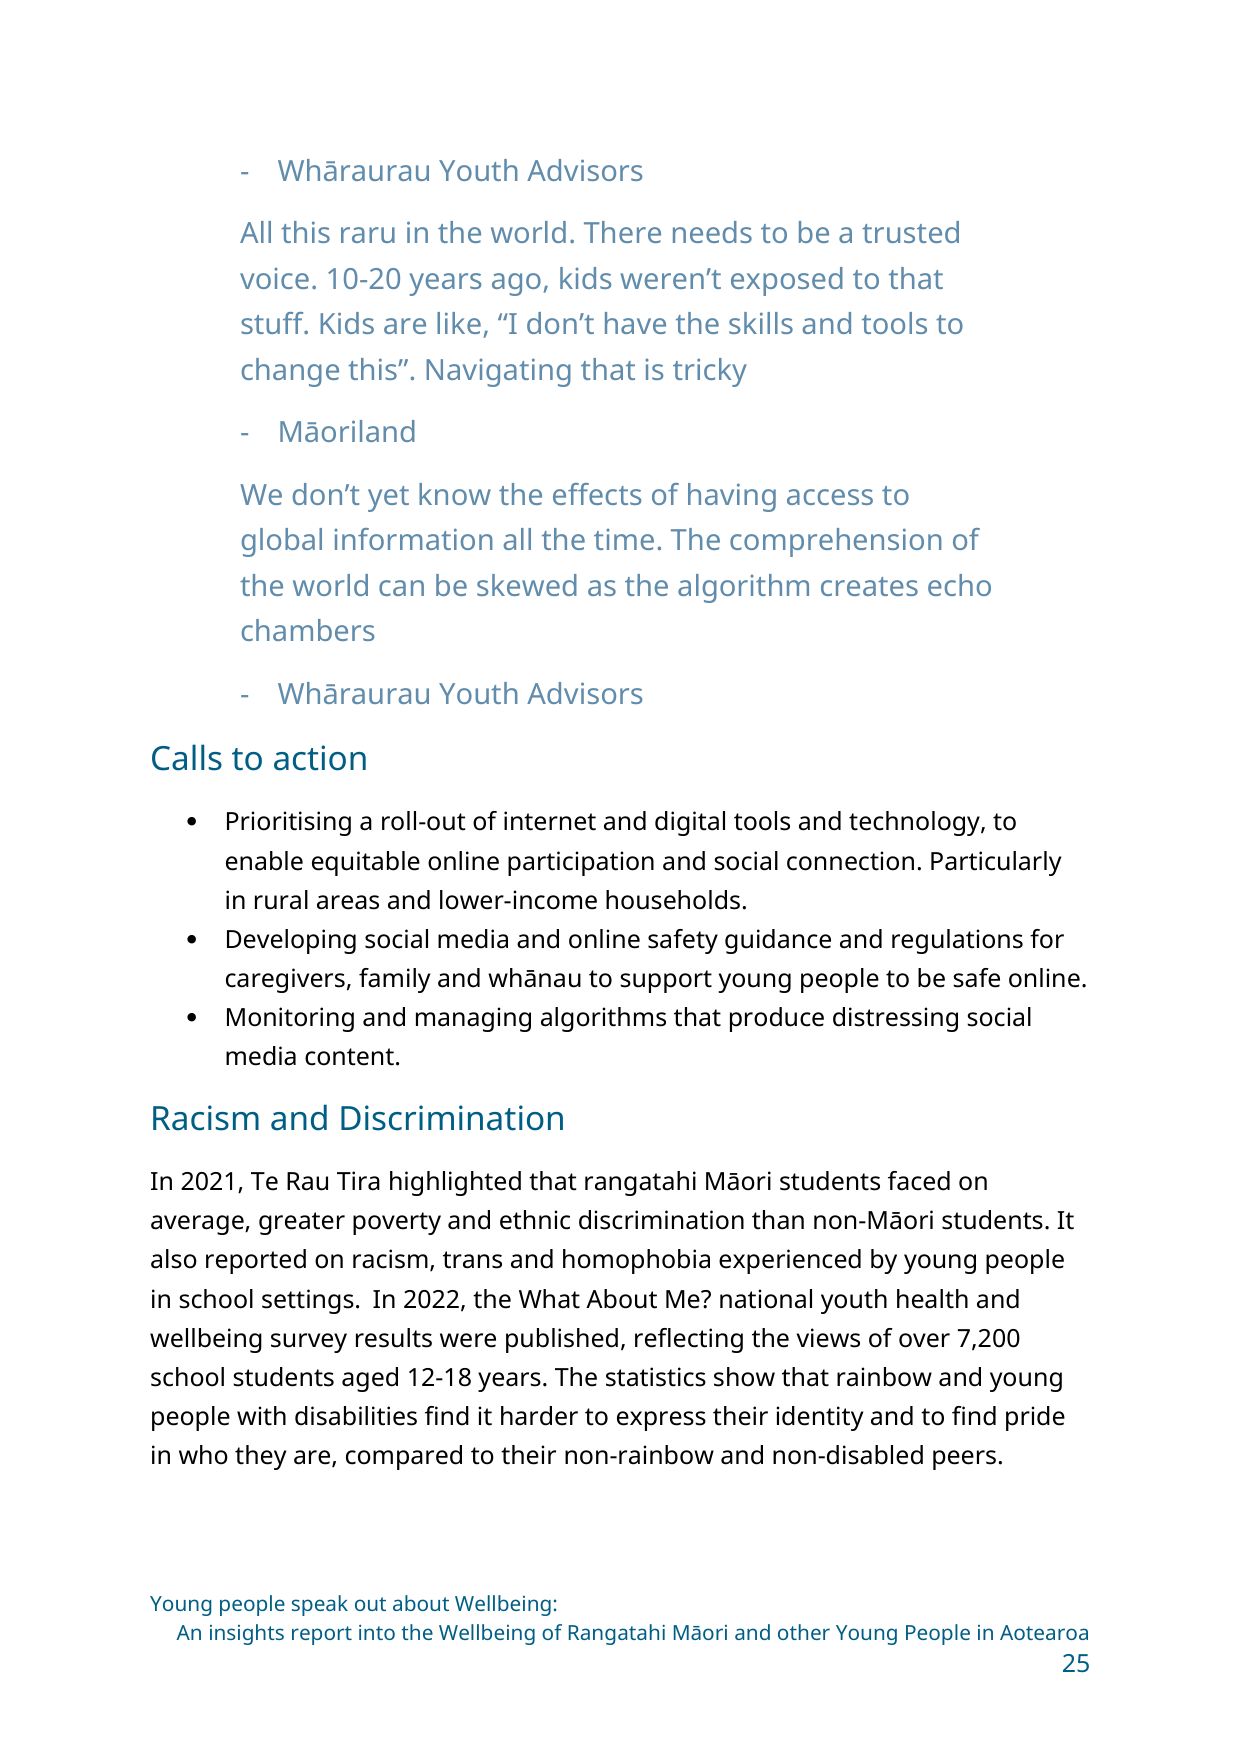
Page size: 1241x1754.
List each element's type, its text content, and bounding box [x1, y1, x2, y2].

list Developing social media and online safety guidance and regulations for caregivers, family and whānau to support young people to be safe online. [187, 922, 1090, 995]
text We don’t yet know the effects of having access to global information all the time. The comprehension of the world can be skewed as the algorithm creates echo chambers [240, 474, 1000, 650]
list Whāraurau Youth Advisors [240, 673, 1000, 713]
subtitle Racism and Discrimination [150, 1095, 1090, 1140]
list Māoriland [240, 411, 1000, 451]
text In 2021, Te Rau Tira highlighted that rangatahi Māori students faced on average, greater poverty and ethnic discrimination than non-Māori students. It also reported on racism, trans and homophobia experienced by young people in school settings. In 2022, the What About Me? national youth health and wellbeing survey results were published, reflecting the views of over 7,200 school students aged 12-18 years. The statistics show that rainbow and young people with disabilities find it harder to express their identity and to find pride in who they are, compared to their non-rainbow and non-disabled peers. [150, 1164, 1090, 1472]
list Monitoring and managing algorithms that produce distressing social media content. [187, 1000, 1090, 1073]
subtitle Calls to action [150, 735, 1090, 781]
list Whāraurau Youth Advisors [240, 150, 1000, 190]
text All this raru in the world. There needs to be a trusted voice. 10-20 years ago, kids weren’t exposed to that stuff. Kids are like, “I don’t have the skills and tools to change this”. Navigating that is tricky [240, 212, 1000, 389]
list Prioritising a roll-out of internet and digital tools and technology, to enable equitable online participation and social connection. Particularly in rural areas and lower-income households. [187, 804, 1090, 916]
